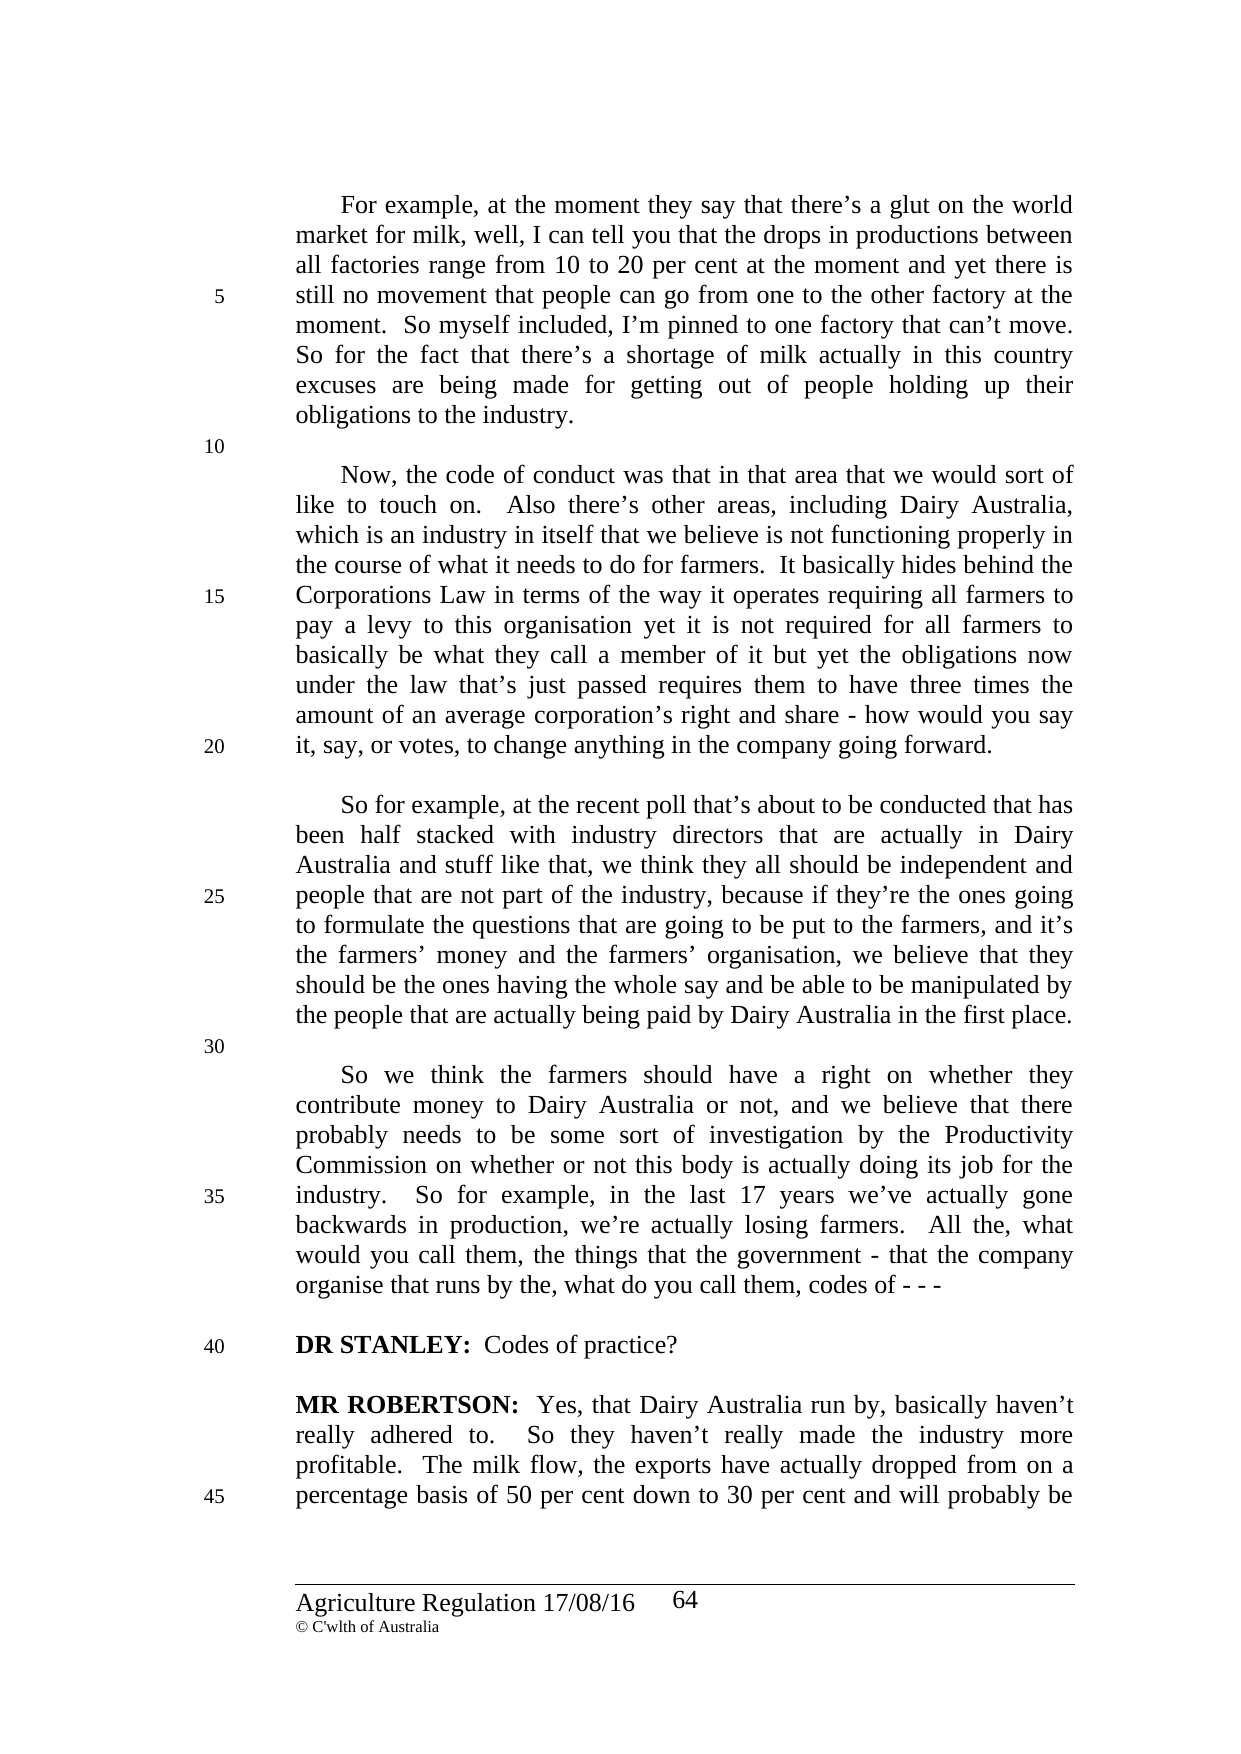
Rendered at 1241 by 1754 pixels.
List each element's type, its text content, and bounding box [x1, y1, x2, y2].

text DR STANLEY: Codes of practice? [295, 1329, 1075, 1359]
text For example, at the moment they say that there’s a glut on the world market for milk, well, I can tell you that the drops in productions between all factories range from 10 to 20 per cent at the moment and yet there is still no movement that people can go from one to the other factory at the moment. So myself included, I’m pinned to one factory that can’t move. So for the fact that there’s a shortage of milk actually in this country excuses are being made for getting out of people holding up their obligations to the industry. [295, 189, 1075, 429]
text So we think the farmers should have a right on whether they contribute money to Dairy Australia or not, and we believe that there probably needs to be some sort of investigation by the Productivity Commission on whether or not this body is actually doing its job for the industry. So for example, in the last 17 years we’ve actually gone backwards in production, we’re actually losing farmers. All the, what would you call them, the things that the government - that the company organise that runs by the, what do you call them, codes of - - - [295, 1059, 1075, 1299]
text Now, the code of conduct was that in that area that we would sort of like to touch on. Also there’s other areas, including Dairy Australia, which is an industry in itself that we believe is not functioning properly in the course of what it needs to do for farmers. It basically hides behind the Corporations Law in terms of the way it operates requiring all farmers to pay a levy to this organisation yet it is not required for all farmers to basically be what they call a member of it but yet the obligations now under the law that’s just passed requires them to have three times the amount of an average corporation’s right and share - how would you say it, say, or votes, to change anything in the company going forward. [295, 459, 1075, 759]
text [295, 1389, 1075, 1509]
text So for example, at the recent poll that’s about to be conducted that has been half stacked with industry directors that are actually in Dairy Australia and stuff like that, we think they all should be independent and people that are not part of the industry, because if they’re the ones going to formulate the questions that are going to be put to the farmers, and it’s the farmers’ money and the farmers’ organisation, we believe that they should be the ones having the whole say and be able to be manipulated by the people that are actually being paid by Dairy Australia in the first place. [295, 789, 1075, 1029]
